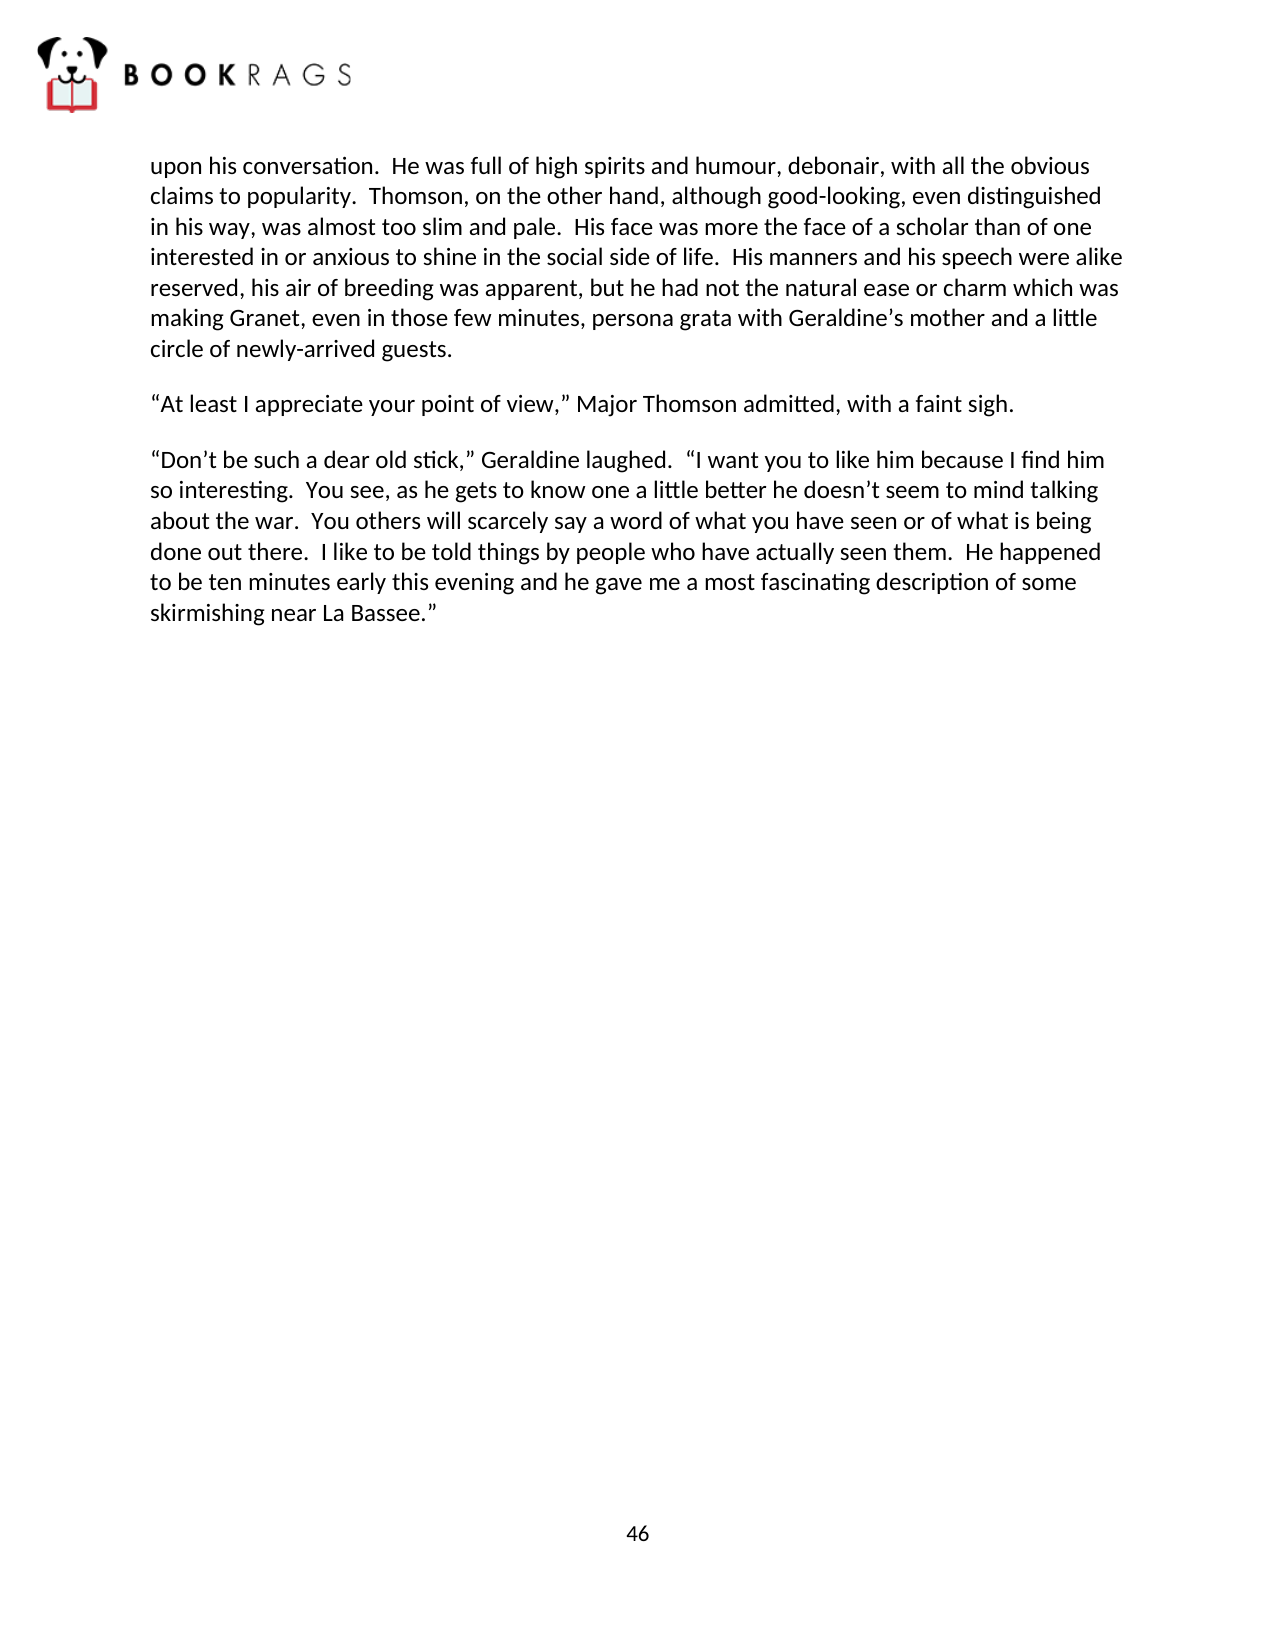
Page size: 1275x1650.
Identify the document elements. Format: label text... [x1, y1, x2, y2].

text “At least I appreciate your point of view,” Major Thomson admitted, with a faint sigh. [150, 389, 1125, 419]
picture [37, 37, 351, 113]
text “Don’t be such a dear old stick,” Geraldine laughed. “I want you to like him because I find him so interesting. You see, as he gets to know one a little better he doesn’t seem to mind talking about the war. You others will scarcely say a word of what you have seen or of what is being done out there. I like to be told things by people who have actually seen them. He happened to be ten minutes early this evening and he gave me a most fascinating description of some skirmishing near La Bassee.” [150, 444, 1125, 627]
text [150, 150, 1125, 364]
